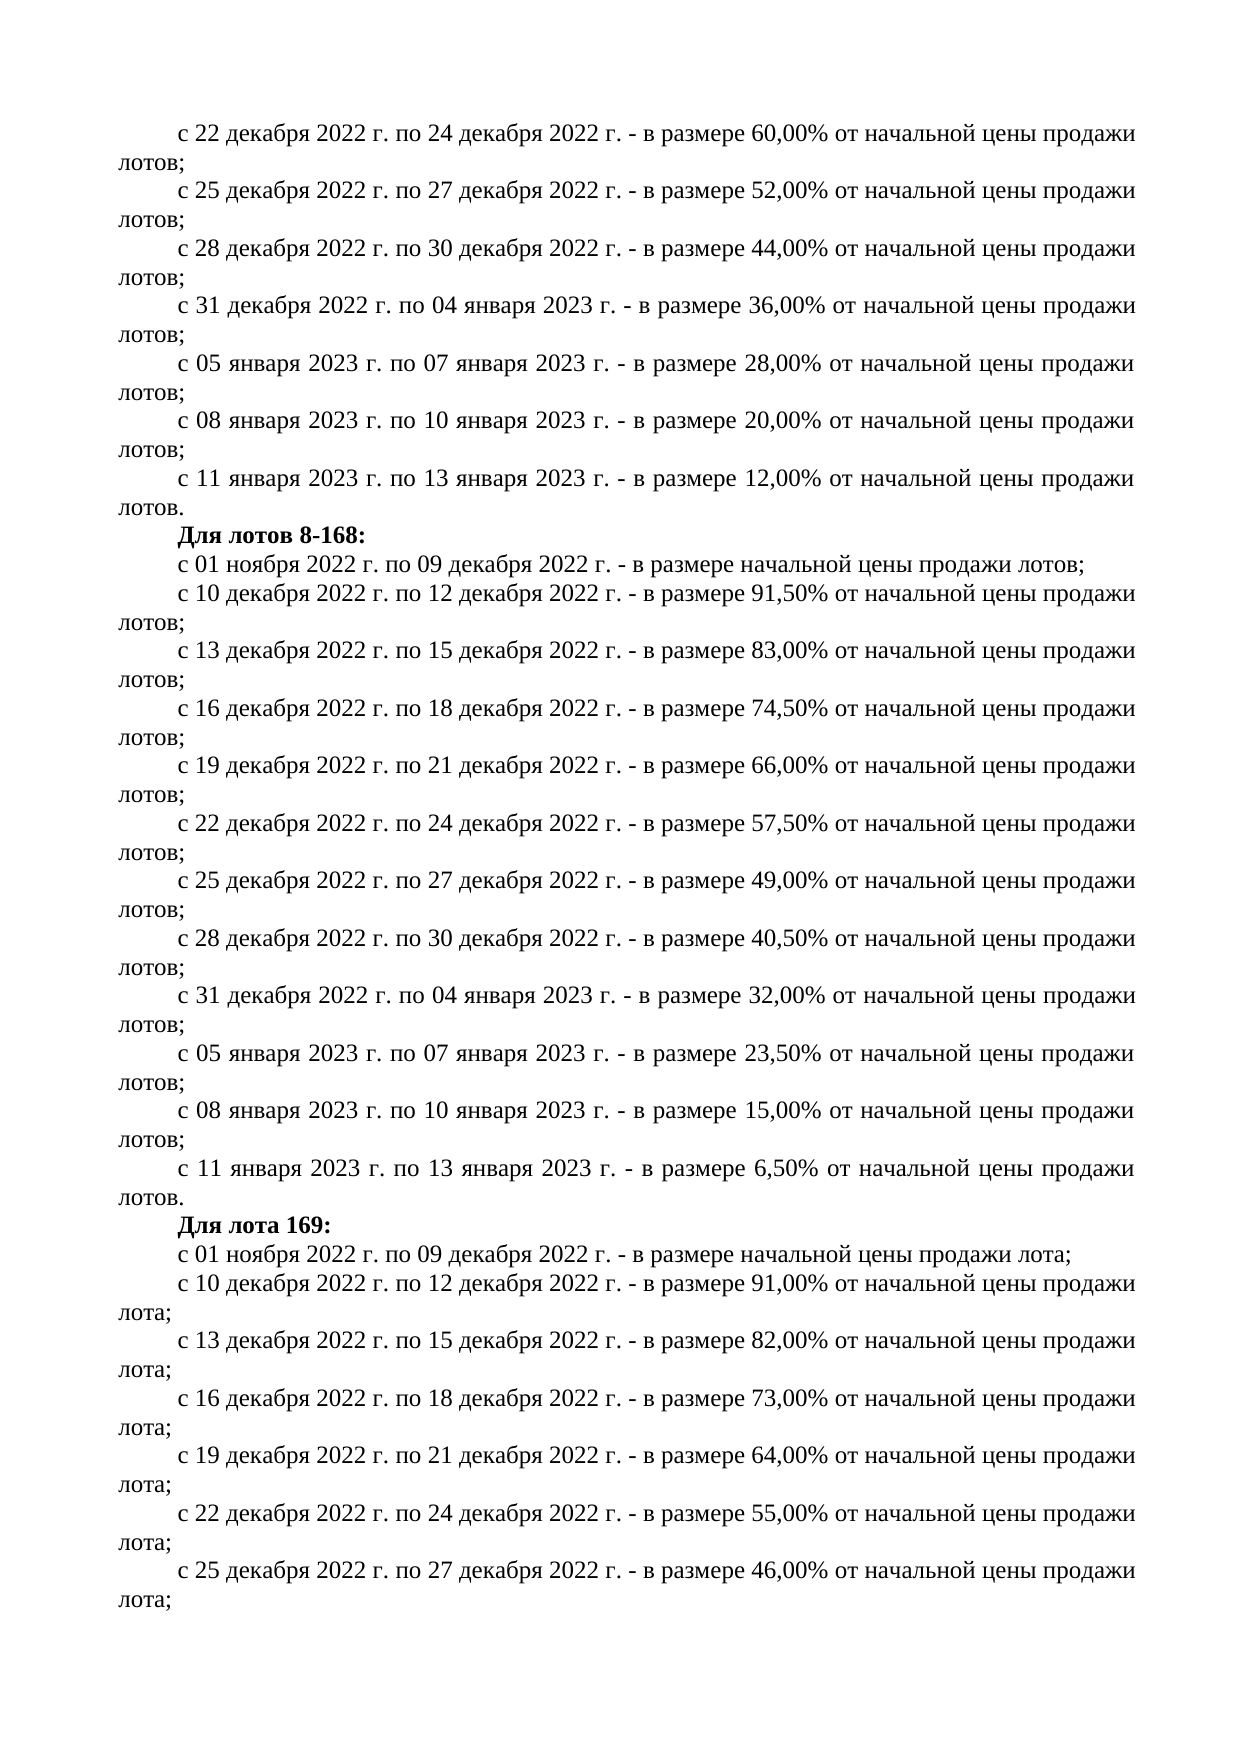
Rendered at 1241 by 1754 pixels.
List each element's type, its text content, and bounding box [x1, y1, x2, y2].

text с 08 января 2023 г. по 10 января 2023 г. - в размере 20,00% от начальной цены продажи лотов; [118, 406, 1137, 463]
text с 25 декабря 2022 г. по 27 декабря 2022 г. - в размере 49,00% от начальной цены продажи лотов; [118, 866, 1137, 923]
text с 25 декабря 2022 г. по 27 декабря 2022 г. - в размере 46,00% от начальной цены продажи лота; [118, 1556, 1137, 1613]
text с 05 января 2023 г. по 07 января 2023 г. - в размере 28,00% от начальной цены продажи лотов; [118, 348, 1137, 406]
text с 16 декабря 2022 г. по 18 декабря 2022 г. - в размере 74,50% от начальной цены продажи лотов; [118, 693, 1137, 751]
text с 11 января 2023 г. по 13 января 2023 г. - в размере 6,50% от начальной цены продажи лотов. [118, 1153, 1137, 1211]
text с 01 ноября 2022 г. по 09 декабря 2022 г. - в размере начальной цены продажи лота; [118, 1239, 1137, 1268]
text с 13 декабря 2022 г. по 15 декабря 2022 г. - в размере 82,00% от начальной цены продажи лота; [118, 1326, 1137, 1383]
text с 05 января 2023 г. по 07 января 2023 г. - в размере 23,50% от начальной цены продажи лотов; [118, 1038, 1137, 1096]
text с 31 декабря 2022 г. по 04 января 2023 г. - в размере 32,00% от начальной цены продажи лотов; [118, 981, 1137, 1038]
text с 13 декабря 2022 г. по 15 декабря 2022 г. - в размере 83,00% от начальной цены продажи лотов; [118, 636, 1137, 693]
text с 19 декабря 2022 г. по 21 декабря 2022 г. - в размере 66,00% от начальной цены продажи лотов; [118, 751, 1137, 808]
text с 28 декабря 2022 г. по 30 декабря 2022 г. - в размере 44,00% от начальной цены продажи лотов; [118, 233, 1137, 291]
text с 22 декабря 2022 г. по 24 декабря 2022 г. - в размере 55,00% от начальной цены продажи лота; [118, 1498, 1137, 1556]
text с 22 декабря 2022 г. по 24 декабря 2022 г. - в размере 60,00% от начальной цены продажи лотов; [118, 118, 1137, 176]
text с 01 ноября 2022 г. по 09 декабря 2022 г. - в размере начальной цены продажи лотов; [118, 549, 1137, 578]
text с 19 декабря 2022 г. по 21 декабря 2022 г. - в размере 64,00% от начальной цены продажи лота; [118, 1441, 1137, 1498]
text Для лотов 8-168: [118, 521, 1137, 549]
text с 25 декабря 2022 г. по 27 декабря 2022 г. - в размере 52,00% от начальной цены продажи лотов; [118, 176, 1137, 233]
text с 08 января 2023 г. по 10 января 2023 г. - в размере 15,00% от начальной цены продажи лотов; [118, 1096, 1137, 1153]
text с 16 декабря 2022 г. по 18 декабря 2022 г. - в размере 73,00% от начальной цены продажи лота; [118, 1383, 1137, 1441]
text с 11 января 2023 г. по 13 января 2023 г. - в размере 12,00% от начальной цены продажи лотов. [118, 463, 1137, 521]
text с 31 декабря 2022 г. по 04 января 2023 г. - в размере 36,00% от начальной цены продажи лотов; [118, 291, 1137, 348]
text с 22 декабря 2022 г. по 24 декабря 2022 г. - в размере 57,50% от начальной цены продажи лотов; [118, 808, 1137, 866]
text с 10 декабря 2022 г. по 12 декабря 2022 г. - в размере 91,50% от начальной цены продажи лотов; [118, 578, 1137, 636]
text с 28 декабря 2022 г. по 30 декабря 2022 г. - в размере 40,50% от начальной цены продажи лотов; [118, 923, 1137, 981]
text Для лота 169: [118, 1211, 1137, 1239]
text с 10 декабря 2022 г. по 12 декабря 2022 г. - в размере 91,00% от начальной цены продажи лота; [118, 1268, 1137, 1326]
